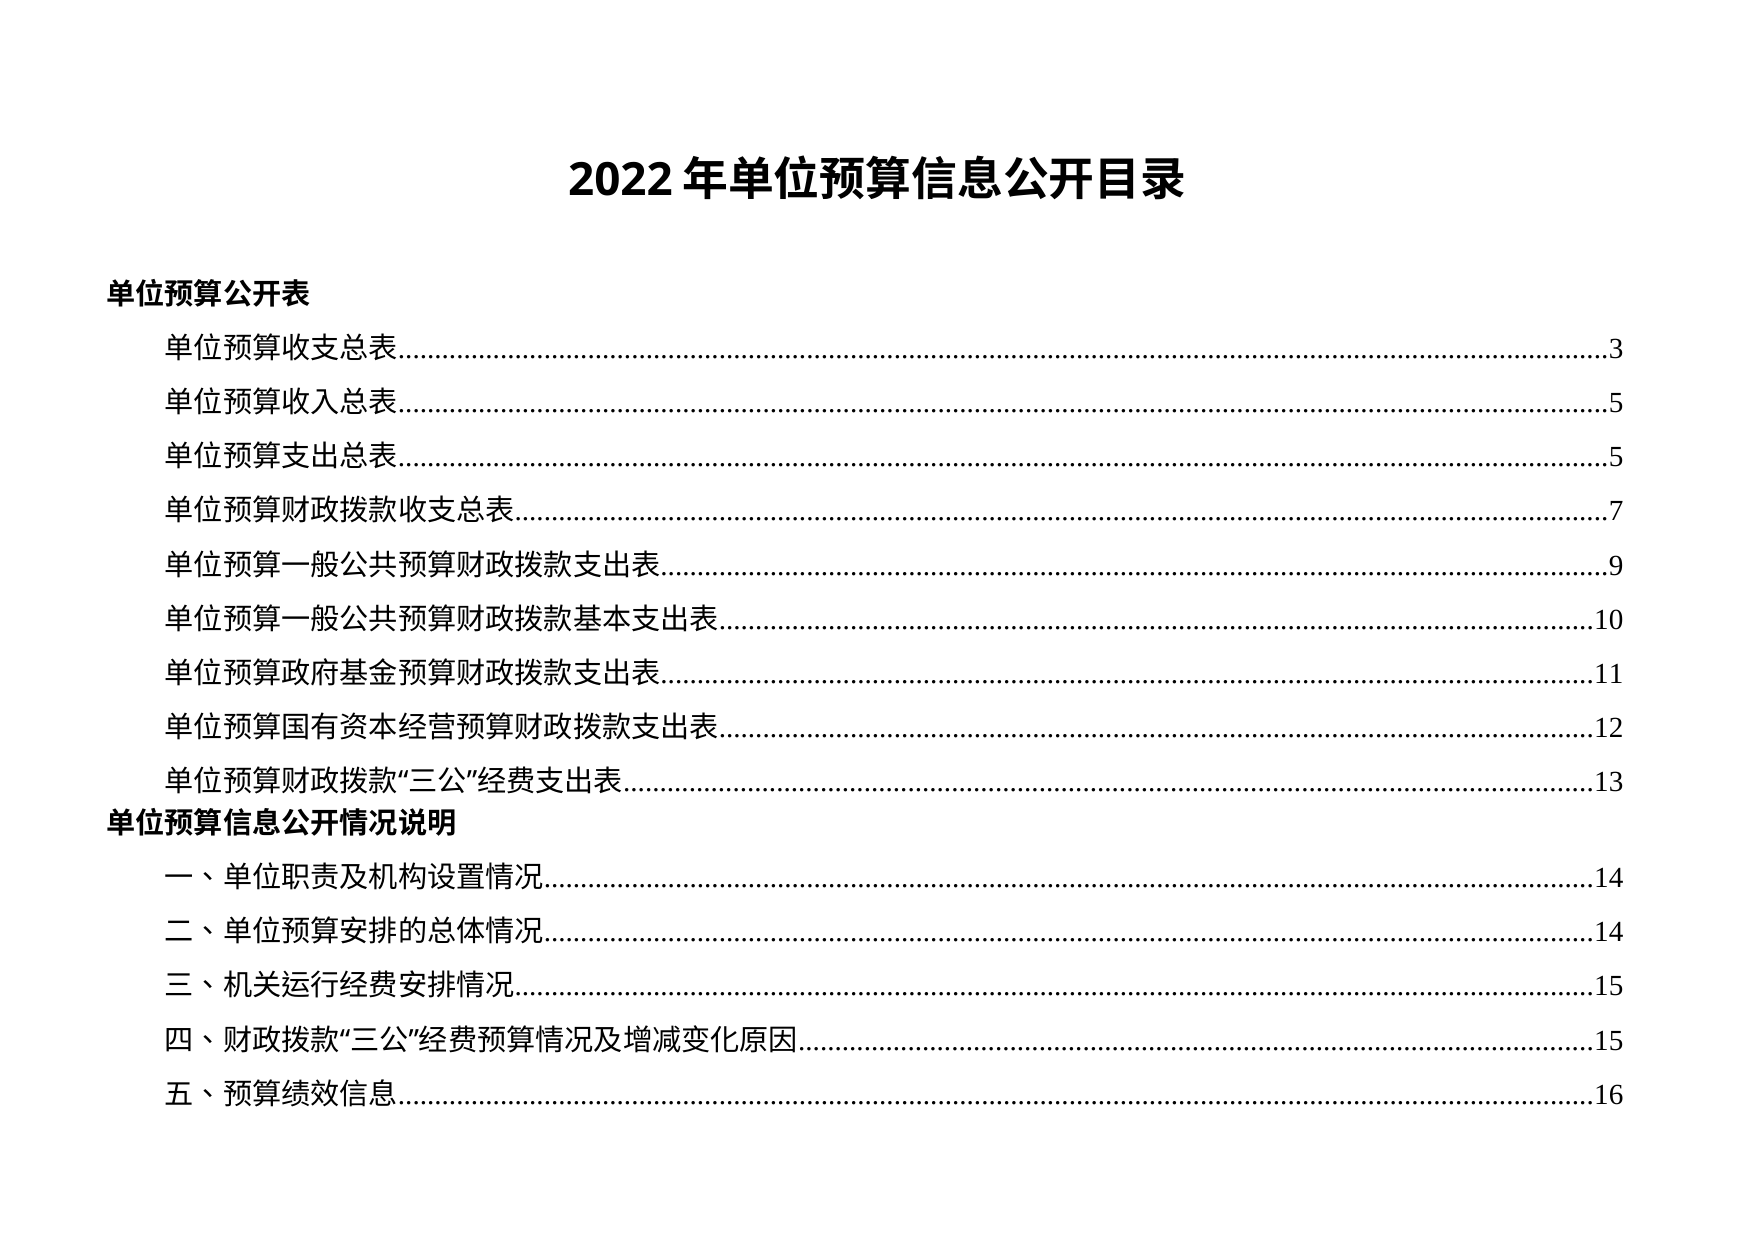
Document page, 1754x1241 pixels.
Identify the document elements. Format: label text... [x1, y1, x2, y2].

text 单位预算一般公共预算财政拨款支出表 9 [106, 542, 1648, 583]
text 单位预算支出总表 5 [106, 433, 1648, 475]
text 一、单位职责及机构设置情况 14 [106, 854, 1648, 896]
text 二、单位预算安排的总体情况 14 [106, 908, 1648, 950]
text 单位预算财政拨款“三公”经费支出表 13 [106, 758, 1648, 800]
text 单位预算政府基金预算财政拨款支出表 11 [106, 650, 1648, 692]
text 单位预算收入总表 5 [106, 379, 1648, 421]
text 2022年单位预算信息公开目录 [106, 142, 1648, 208]
text 单位预算信息公开情况说明 [106, 800, 1648, 842]
text 单位预算财政拨款收支总表 7 [106, 487, 1648, 529]
text 单位预算公开表 [106, 271, 1648, 312]
text 单位预算一般公共预算财政拨款基本支出表 10 [106, 596, 1648, 637]
text 单位预算国有资本经营预算财政拨款支出表 12 [106, 704, 1648, 746]
text 单位预算收支总表 3 [106, 325, 1648, 367]
text 四、财政拨款“三公”经费预算情况及增减变化原因 15 [106, 1017, 1648, 1058]
text 三、机关运行经费安排情况 15 [106, 962, 1648, 1004]
text 五、预算绩效信息 16 [106, 1071, 1648, 1112]
